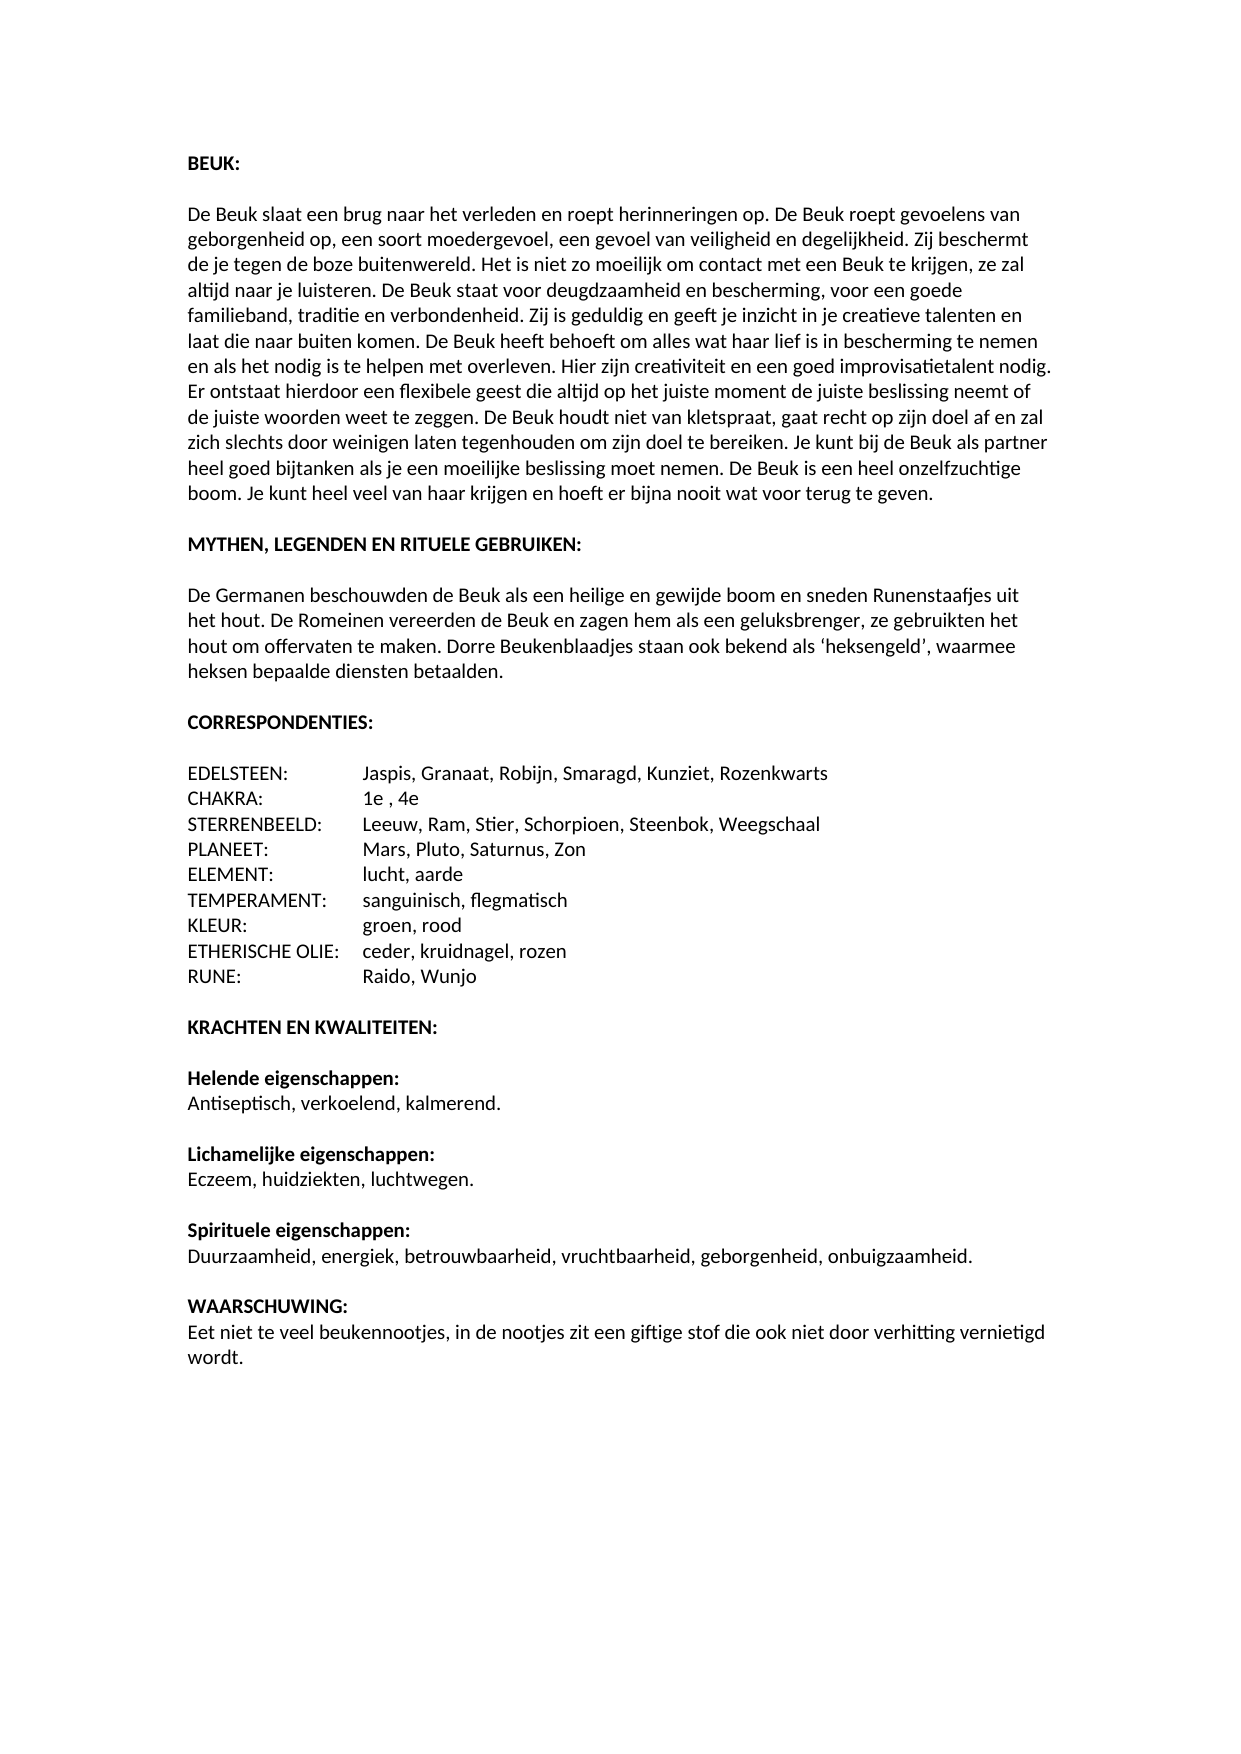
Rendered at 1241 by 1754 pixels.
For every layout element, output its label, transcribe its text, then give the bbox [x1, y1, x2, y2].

text Helende eigenschappen: [187, 1065, 1053, 1090]
text CHAKRA: 1e , 4e [187, 785, 1053, 811]
text PLANEET: Mars, Pluto, Saturnus, Zon [187, 836, 1053, 862]
text Antiseptisch, verkoelend, kalmerend. [187, 1090, 1053, 1116]
text KRACHTEN EN KWALITEITEN: [187, 1014, 1053, 1039]
text De Beuk slaat een brug naar het verleden en roept herinneringen op. De Beuk roept gevoelens van geborgenheid op, een soort moedergevoel, een gevoel van veiligheid en degelijkheid. Zij beschermt de je tegen de boze buitenwereld. Het is niet zo moeilijk om contact met een Beuk te krijgen, ze zal altijd naar je luisteren. De Beuk staat voor deugdzaamheid en bescherming, voor een goede familieband, traditie en verbondenheid. Zij is geduldig en geeft je inzicht in je creatieve talenten en laat die naar buiten komen. De Beuk heeft behoeft om alles wat haar lief is in bescherming te nemen en als het nodig is te helpen met overleven. Hier zijn creativiteit en een goed improvisatietalent nodig. Er ontstaat hierdoor een flexibele geest die altijd op het juiste moment de juiste beslissing neemt of de juiste woorden weet te zeggen. De Beuk houdt niet van kletspraat, gaat recht op zijn doel af en zal zich slechts door weinigen laten tegenhouden om zijn doel te bereiken. Je kunt bij de Beuk als partner heel goed bijtanken als je een moeilijke beslissing moet nemen. De Beuk is een heel onzelfzuchtige boom. Je kunt heel veel van haar krijgen en hoeft er bijna nooit wat voor terug te geven. [187, 201, 1053, 506]
text MYTHEN, LEGENDEN EN RITUELE GEBRUIKEN: [187, 531, 1053, 557]
text Lichamelijke eigenschappen: [187, 1141, 1053, 1167]
text Eczeem, huidziekten, luchtwegen. [187, 1167, 1053, 1192]
text Eet niet te veel beukennootjes, in de nootjes zit een giftige stof die ook niet door verhitting vernietigd wordt. [187, 1319, 1053, 1370]
text STERRENBEELD: Leeuw, Ram, Stier, Schorpioen, Steenbok, Weegschaal [187, 811, 1053, 836]
text EDELSTEEN: Jaspis, Granaat, Robijn, Smaragd, Kunziet, Rozenkwarts [187, 760, 1053, 785]
text KLEUR: groen, rood [187, 912, 1053, 938]
text Duurzaamheid, energiek, betrouwbaarheid, vruchtbaarheid, geborgenheid, onbuigzaamheid. [187, 1243, 1053, 1268]
text BEUK: [187, 150, 1053, 175]
text ELEMENT: lucht, aarde [187, 862, 1053, 887]
text ETHERISCHE OLIE: ceder, kruidnagel, rozen [187, 938, 1053, 963]
text TEMPERAMENT: sanguinisch, flegmatisch [187, 887, 1053, 912]
text RUNE: Raido, Wunjo [187, 963, 1053, 989]
text CORRESPONDENTIES: [187, 709, 1053, 734]
text De Germanen beschouwden de Beuk als een heilige en gewijde boom en sneden Runenstaafjes uit het hout. De Romeinen vereerden de Beuk en zagen hem als een geluksbrenger, ze gebruikten het hout om offervaten te maken. Dorre Beukenblaadjes staan ook bekend als ‘heksengeld’, waarmee heksen bepaalde diensten betaalden. [187, 582, 1053, 684]
text Spirituele eigenschappen: [187, 1217, 1053, 1243]
text WAARSCHUWING: [187, 1294, 1053, 1319]
